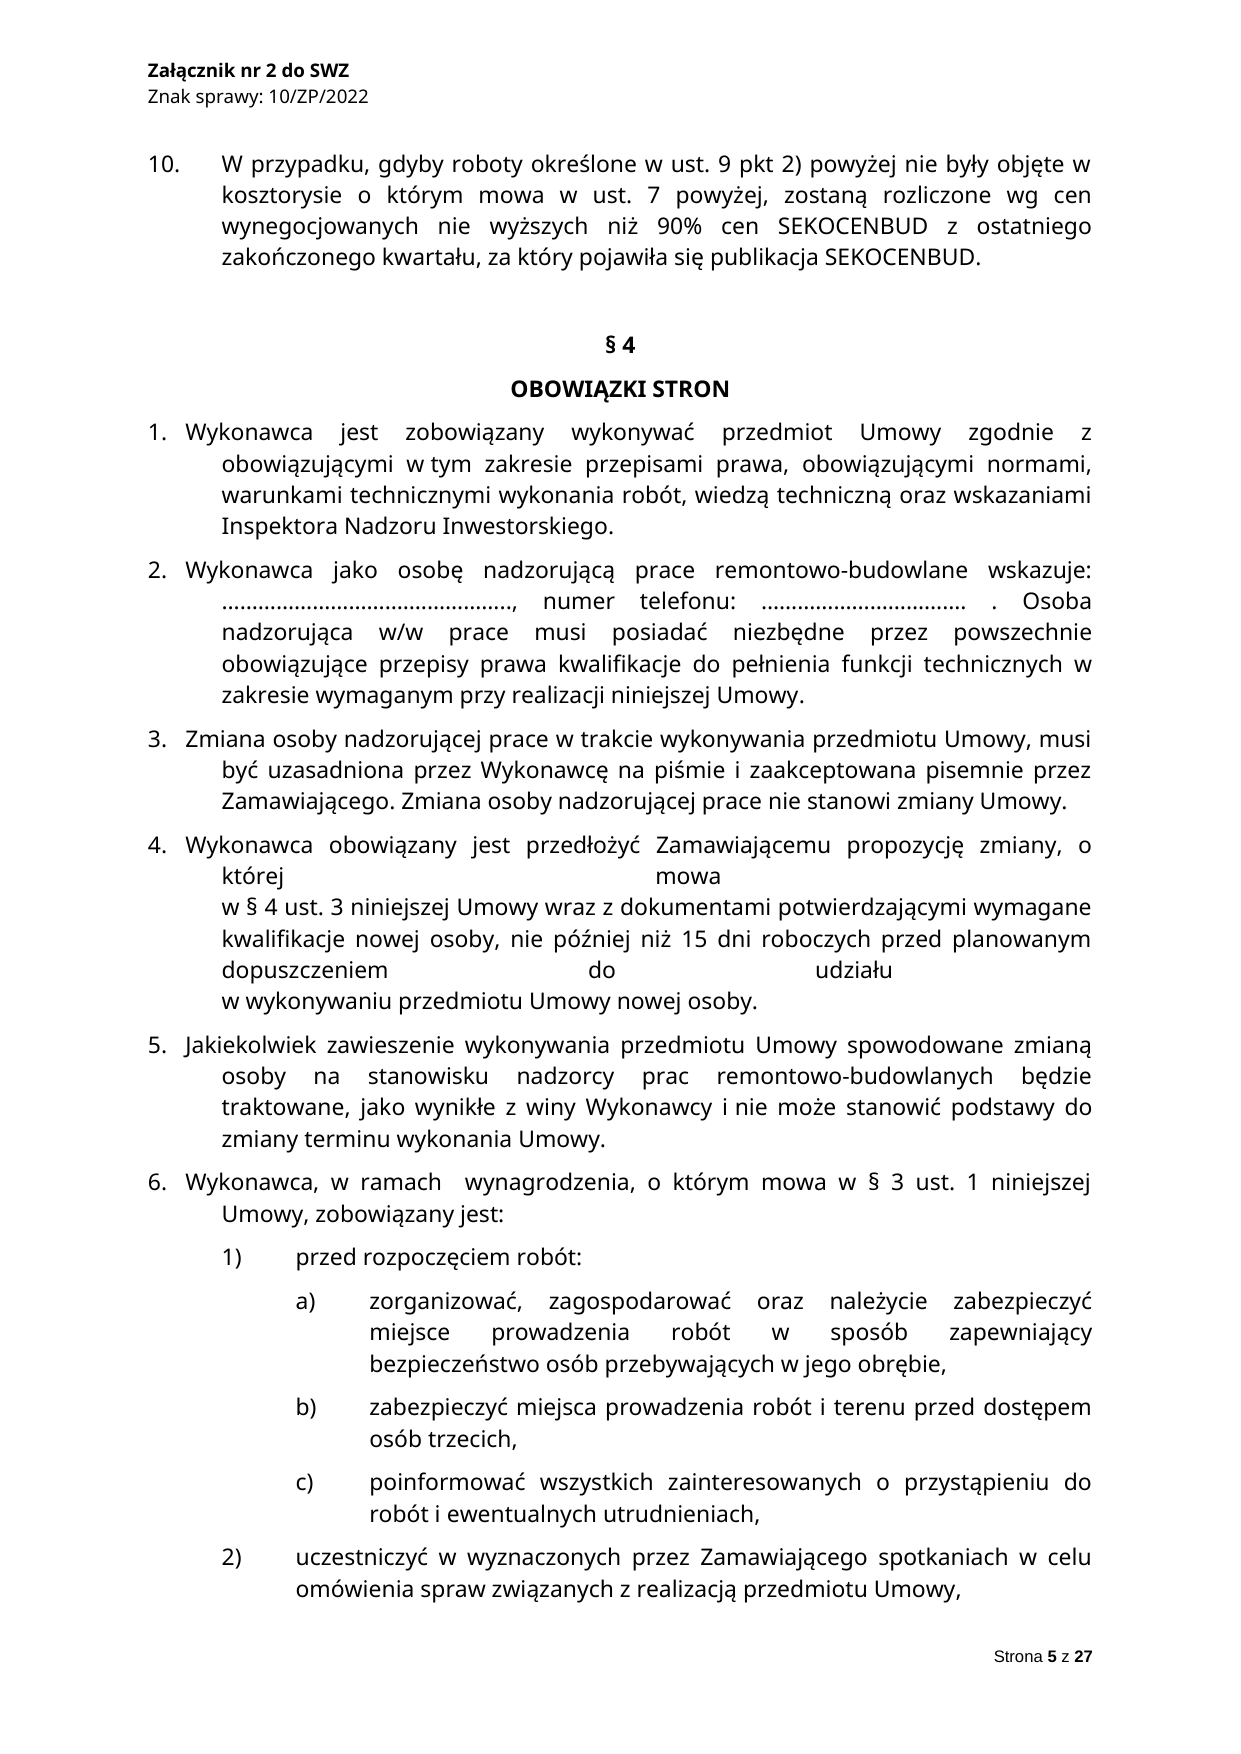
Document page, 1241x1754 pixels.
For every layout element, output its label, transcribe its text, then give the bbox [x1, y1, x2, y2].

list Zmiana osoby nadzorującej prace w trakcie wykonywania przedmiotu Umowy, musi być uzasadniona przez Wykonawcę na piśmie i zaakceptowana pisemnie przez Zamawiającego. Zmiana osoby nadzorującej prace nie stanowi zmiany Umowy. [148, 723, 1093, 816]
list W przypadku, gdyby roboty określone w ust. 9 pkt 2) powyżej nie były objęte w kosztorysie o którym mowa w ust. 7 powyżej, zostaną rozliczone wg cen wynegocjowanych nie wyższych niż 90% cen SEKOCENBUD z ostatniego zakończonego kwartału, za który pojawiła się publikacja SEKOCENBUD. [148, 148, 1093, 273]
list Wykonawca jako osobę nadzorującą prace remontowo-budowlane wskazuje: ……………………….……………….., numer telefonu: ……………………………. . Osoba nadzorująca w/w prace musi posiadać niezbędne przez powszechnie obowiązujące przepisy prawa kwalifikacje do pełnienia funkcji technicznych w zakresie wymaganym przy realizacji niniejszej Umowy. [148, 554, 1093, 710]
text § 4 [148, 329, 1093, 360]
list Wykonawca, w ramach wynagrodzenia, o którym mowa w § 3 ust. 1 niniejszej Umowy, zobowiązany jest: [148, 1166, 1093, 1229]
list Jakiekolwiek zawieszenie wykonywania przedmiotu Umowy spowodowane zmianą osoby na stanowisku nadzorcy prac remontowo-budowlanych będzie traktowane, jako wynikłe z winy Wykonawcy i nie może stanowić podstawy do zmiany terminu wykonania Umowy. [148, 1029, 1093, 1154]
list przed rozpoczęciem robót: [221, 1241, 1093, 1273]
list uczestniczyć w wyznaczonych przez Zamawiającego spotkaniach w celu omówienia spraw związanych z realizacją przedmiotu Umowy, [221, 1541, 1093, 1604]
list Wykonawca jest zobowiązany wykonywać przedmiot Umowy zgodnie z obowiązującymi w tym zakresie przepisami prawa, obowiązującymi normami, warunkami technicznymi wykonania robót, wiedzą techniczną oraz wskazaniami Inspektora Nadzoru Inwestorskiego. [148, 416, 1093, 541]
list zorganizować, zagospodarować oraz należycie zabezpieczyć miejsce prowadzenia robót w sposób zapewniający bezpieczeństwo osób przebywających w jego obrębie, [295, 1285, 1093, 1379]
list poinformować wszystkich zainteresowanych o przystąpieniu do robót i ewentualnych utrudnieniach, [295, 1466, 1093, 1529]
list zabezpieczyć miejsca prowadzenia robót i terenu przed dostępem osób trzecich, [295, 1391, 1093, 1454]
text OBOWIĄZKI STRON [148, 373, 1093, 404]
list Wykonawca obowiązany jest przedłożyć Zamawiającemu propozycję zmiany, o której mowa w § 4 ust. 3 niniejszej Umowy wraz z dokumentami potwierdzającymi wymagane kwalifikacje nowej osoby, nie później niż 15 dni roboczych przed planowanym dopuszczeniem do udziału w wykonywaniu przedmiotu Umowy nowej osoby. [148, 829, 1093, 1016]
